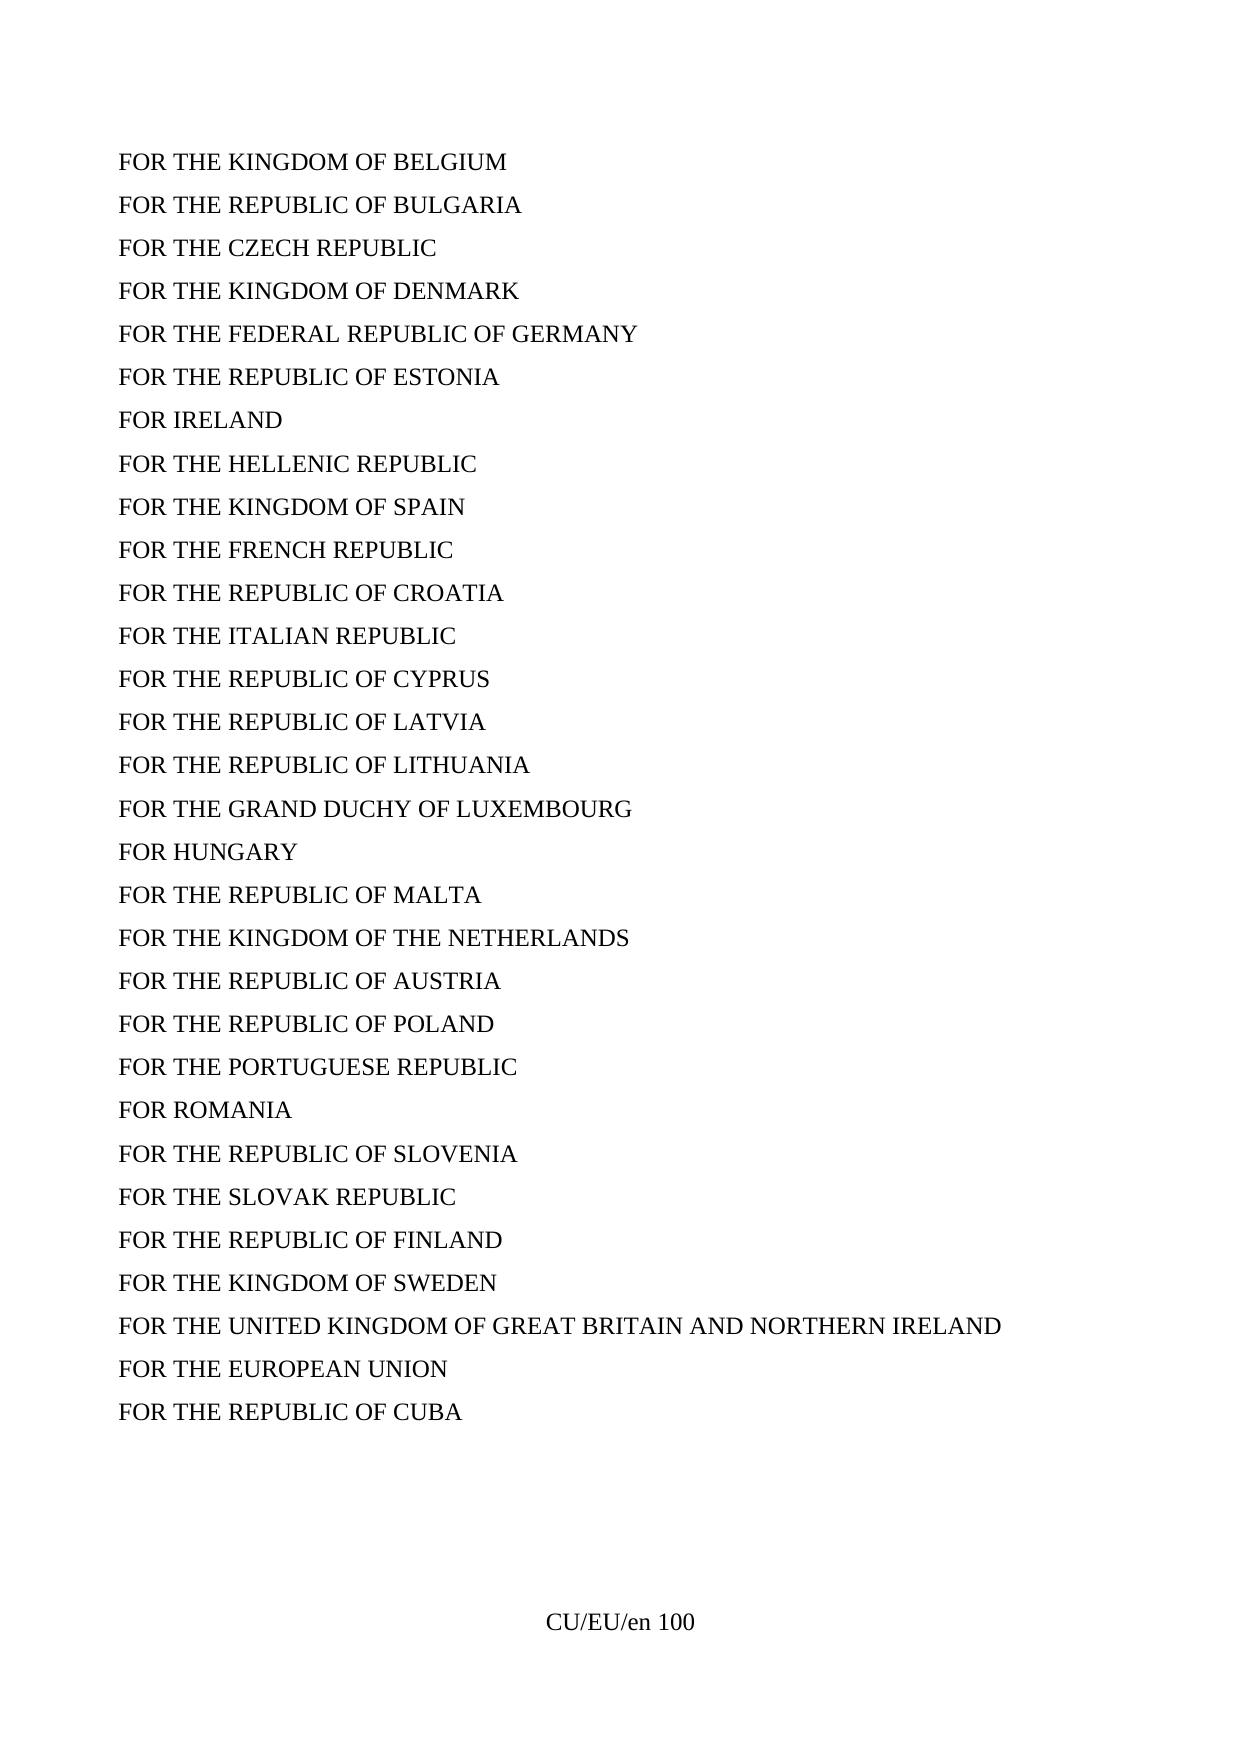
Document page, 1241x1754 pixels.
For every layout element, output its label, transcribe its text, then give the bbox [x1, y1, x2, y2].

text FOR HUNGARY [118, 837, 1122, 866]
text FOR THE REPUBLIC OF POLAND [118, 1009, 1122, 1038]
text FOR THE REPUBLIC OF CROATIA [118, 578, 1122, 607]
text FOR THE KINGDOM OF SWEDEN [118, 1268, 1122, 1297]
text FOR THE UNITED KINGDOM OF GREAT BRITAIN AND NORTHERN IRELAND [118, 1311, 1122, 1340]
text FOR THE EUROPEAN UNION [118, 1354, 1122, 1383]
text FOR THE REPUBLIC OF FINLAND [118, 1225, 1122, 1254]
text FOR THE KINGDOM OF THE NETHERLANDS [118, 923, 1122, 952]
text FOR ROMANIA [118, 1096, 1122, 1124]
text FOR THE KINGDOM OF DENMARK [118, 276, 1122, 305]
text FOR THE PORTUGUESE REPUBLIC [118, 1052, 1122, 1081]
text FOR THE CZECH REPUBLIC [118, 233, 1122, 262]
text FOR THE HELLENIC REPUBLIC [118, 449, 1122, 477]
text FOR THE REPUBLIC OF LATVIA [118, 707, 1122, 736]
text FOR THE KINGDOM OF BELGIUM [118, 147, 1122, 176]
text FOR THE REPUBLIC OF LITHUANIA [118, 751, 1122, 779]
text FOR THE GRAND DUCHY OF LUXEMBOURG [118, 794, 1122, 822]
text FOR THE FRENCH REPUBLIC [118, 535, 1122, 564]
text FOR THE ITALIAN REPUBLIC [118, 621, 1122, 650]
text FOR THE REPUBLIC OF ESTONIA [118, 362, 1122, 391]
text FOR THE REPUBLIC OF MALTA [118, 880, 1122, 909]
text FOR THE REPUBLIC OF SLOVENIA [118, 1139, 1122, 1167]
text FOR IRELAND [118, 406, 1122, 434]
text FOR THE FEDERAL REPUBLIC OF GERMANY [118, 319, 1122, 348]
text FOR THE KINGDOM OF SPAIN [118, 492, 1122, 521]
text FOR THE SLOVAK REPUBLIC [118, 1182, 1122, 1211]
text FOR THE REPUBLIC OF AUSTRIA [118, 966, 1122, 995]
text FOR THE REPUBLIC OF BULGARIA [118, 190, 1122, 219]
text FOR THE REPUBLIC OF CUBA [118, 1397, 1122, 1426]
text FOR THE REPUBLIC OF CYPRUS [118, 664, 1122, 693]
